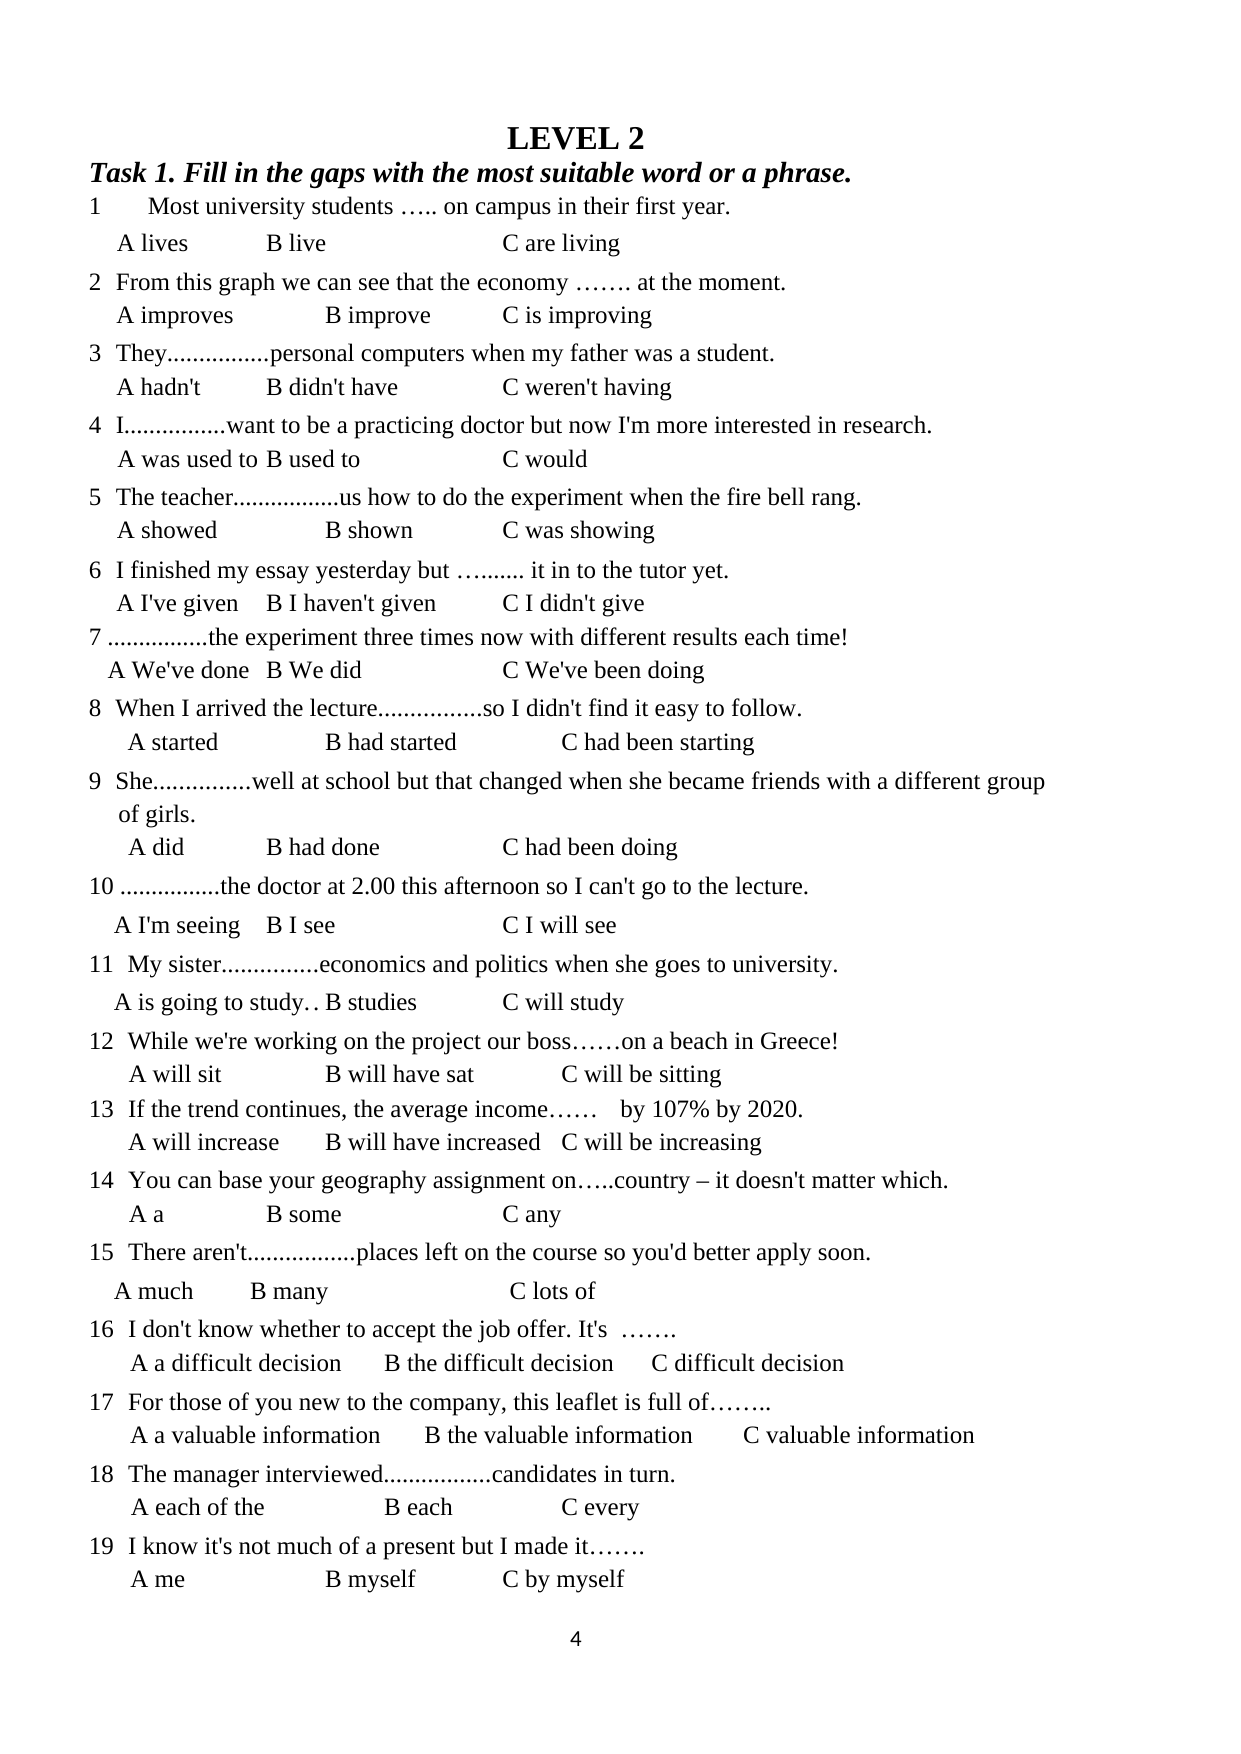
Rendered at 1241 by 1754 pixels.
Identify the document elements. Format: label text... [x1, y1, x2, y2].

text 3 They personal computers when my father was a student. [88, 335, 1063, 368]
text 4 I want to be a practicing doctor but now I'm more interested in research. [88, 407, 1063, 440]
text 9 She well at school but that changed when she became friends with a different group of girls. [88, 763, 1063, 829]
text 18 The manager interviewed candidates in turn. [88, 1455, 1063, 1489]
text 10 the doctor at 2.00 this afternoon so I can't go to the lecture. [88, 868, 1063, 901]
text LEVEL 2 [88, 118, 1063, 156]
text 12 While we're working on the project our boss……on a beach in Greece! [88, 1022, 1063, 1056]
text A will sit В will have sat С will be sitting [128, 1056, 1063, 1089]
text A each of the В each С every [131, 1489, 831, 1522]
text A showed В shown С was showing [117, 512, 1063, 546]
text 19 I know it's not much of a present but I made it……. [88, 1528, 1063, 1561]
text A me В myself С by myself [130, 1561, 831, 1594]
text 14 You can base your geography assignment on…..country – it doesn't matter which. [88, 1162, 1063, 1196]
text A much В many С lots of [88, 1273, 1063, 1306]
text 5 The teacher us how to do the experiment when the fire bell rang. [88, 479, 1063, 512]
text 6 I finished my essay yesterday but …....... it in to the tutor yet. [88, 552, 1063, 585]
text A hadn't В didn't have С weren't having [116, 368, 1063, 402]
text A a В some С any [129, 1196, 1063, 1229]
text A I'm seeing В I see С I will see [88, 907, 1063, 940]
text 8 When I arrived the lecture so I didn't find it easy to follow. [88, 690, 1063, 723]
text A I've given В I haven't given С I didn't give [116, 585, 1063, 618]
text 13 If the trend continues, the average income…… by 107% by 2020. [88, 1090, 1063, 1124]
text A was used to В used to С would [117, 440, 831, 474]
text A will increase В will have increased С will be increasing [128, 1124, 1063, 1157]
text 11 My sister economics and politics when she goes to university. [88, 945, 1063, 979]
text A lives В live С are living [117, 225, 1063, 258]
text A is going to study В studies С will study [88, 984, 1063, 1017]
text A did В had done С had been doing [128, 829, 1063, 862]
text 2 From this graph we can see that the economy ……. at the moment. [88, 263, 1063, 297]
text 16 I don't know whether to accept the job offer. It's ……. [88, 1311, 1063, 1344]
text A a difficult decision В the difficult decision С difficult decision [130, 1344, 923, 1378]
text A a valuable information В the valuable information С valuable information [130, 1417, 1039, 1450]
text 1 Most university students ….. on campus in their first year. [88, 193, 1063, 220]
text 7 the experiment three times now with different results each time! [88, 618, 1063, 652]
text 15 There aren't places left on the course so you'd better apply soon. [88, 1234, 1063, 1267]
text A improves В improve С is improving [116, 297, 1063, 330]
text A started В had started С had been starting [127, 724, 1063, 757]
text Task 1. Fill in the gaps with the most suitable word or a phrase. [88, 161, 1063, 188]
text A We've done В We did С We've been doing [88, 652, 1063, 685]
text 17 For those of you new to the company, this leaflet is full of…….. [88, 1383, 1063, 1417]
